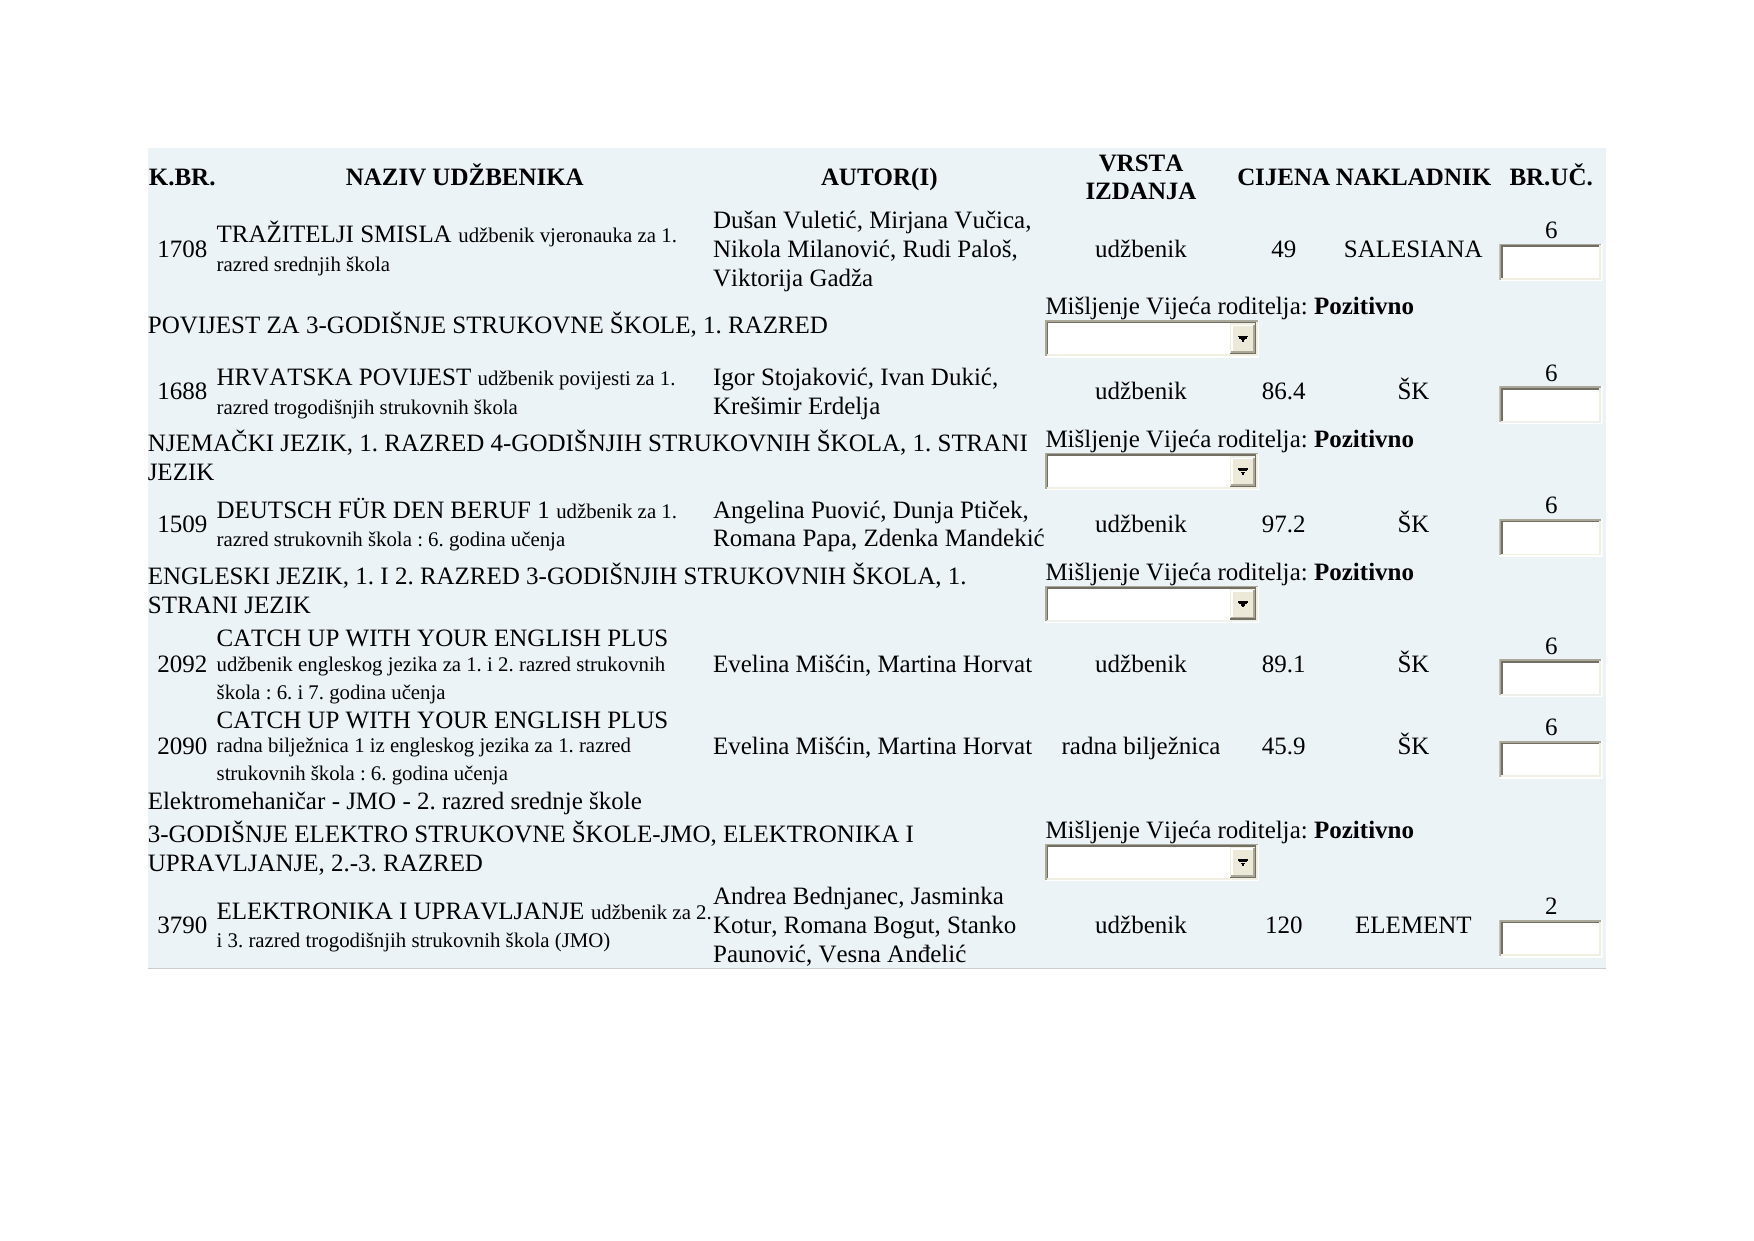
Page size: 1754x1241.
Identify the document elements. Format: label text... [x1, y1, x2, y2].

table_cell CATCH UP WITH YOUR ENGLISH PLUS radna bilježnica 1 iz engleskog jezika za 1. razred strukovnih škola : 6. godina učenja [216, 705, 713, 786]
table_cell udžbenik [1045, 490, 1236, 557]
table_cell udžbenik [1045, 881, 1236, 968]
table_header CIJENA [1236, 148, 1331, 205]
table_cell POVIJEST ZA 3-GODIŠNJE STRUKOVNE ŠKOLE, 1. RAZRED [148, 291, 1045, 358]
table_cell 86.4 [1236, 358, 1331, 424]
table_cell SALESIANA [1331, 205, 1496, 291]
table_header NAZIV UDŽBENIKA [216, 148, 713, 205]
table_cell ELEKTRONIKA I UPRAVLJANJE udžbenik za 2. i 3. razred trogodišnjih strukovnih škola (JMO) [216, 881, 713, 968]
table_cell 45.9 [1236, 705, 1331, 786]
table_header NAKLADNIK [1331, 148, 1496, 205]
table_cell 2 [1496, 881, 1606, 968]
table_cell 1509 [148, 490, 216, 557]
table_cell Evelina Mišćin, Martina Horvat [713, 623, 1045, 705]
table_cell 1708 [148, 205, 216, 291]
table_header BR.UČ. [1496, 148, 1606, 205]
table_cell 6 [1496, 705, 1606, 786]
table_cell radna bilježnica [1045, 705, 1236, 786]
table_cell ENGLESKI JEZIK, 1. I 2. RAZRED 3-GODIŠNJIH STRUKOVNIH ŠKOLA, 1. STRANI JEZIK [148, 557, 1045, 623]
table_cell 120 [1236, 881, 1331, 968]
table_cell ELEMENT [1331, 881, 1496, 968]
table_cell 2090 [148, 705, 216, 786]
table_cell TRAŽITELJI SMISLA udžbenik vjeronauka za 1. razred srednjih škola [216, 205, 713, 291]
table_cell Elektromehaničar - JMO - 2. razred srednje škole [148, 786, 1606, 815]
table_cell NJEMAČKI JEZIK, 1. RAZRED 4-GODIŠNJIH STRUKOVNIH ŠKOLA, 1. STRANI JEZIK [148, 424, 1045, 490]
table_cell Angelina Puović, Dunja Ptiček, Romana Papa, Zdenka Mandekić [713, 490, 1045, 557]
table_cell udžbenik [1045, 358, 1236, 424]
table_header VRSTA IZDANJA [1045, 148, 1236, 205]
table_cell 6 [1496, 205, 1606, 291]
table_cell HRVATSKA POVIJEST udžbenik povijesti za 1. razred trogodišnjih strukovnih škola [216, 358, 713, 424]
table_cell 3790 [148, 881, 216, 968]
table_cell Evelina Mišćin, Martina Horvat [713, 705, 1045, 786]
table_cell DEUTSCH FÜR DEN BERUF 1 udžbenik za 1. razred strukovnih škola : 6. godina učenja [216, 490, 713, 557]
table_cell ŠK [1331, 490, 1496, 557]
table_header AUTOR(I) [713, 148, 1045, 205]
table_header K.BR. [148, 148, 216, 205]
table_cell ŠK [1331, 705, 1496, 786]
table_cell Mišljenje Vijeća roditelja: Pozitivno [1045, 557, 1606, 623]
table_cell 6 [1496, 490, 1606, 557]
table_cell CATCH UP WITH YOUR ENGLISH PLUS udžbenik engleskog jezika za 1. i 2. razred strukovnih škola : 6. i 7. godina učenja [216, 623, 713, 705]
table_cell ŠK [1331, 623, 1496, 705]
table_cell Mišljenje Vijeća roditelja: Pozitivno [1045, 815, 1606, 881]
table_cell 3-GODIŠNJE ELEKTRO STRUKOVNE ŠKOLE-JMO, ELEKTRONIKA I UPRAVLJANJE, 2.-3. RAZRED [148, 815, 1045, 881]
table_cell udžbenik [1045, 623, 1236, 705]
table_cell 6 [1496, 623, 1606, 705]
table_cell ŠK [1331, 358, 1496, 424]
table_cell Mišljenje Vijeća roditelja: Pozitivno [1045, 291, 1606, 358]
table_cell Dušan Vuletić, Mirjana Vučica, Nikola Milanović, Rudi Paloš, Viktorija Gadža [713, 205, 1045, 291]
table_cell Andrea Bednjanec, Jasminka Kotur, Romana Bogut, Stanko Paunović, Vesna Anđelić [713, 881, 1045, 968]
table_cell Igor Stojaković, Ivan Dukić, Krešimir Erdelja [713, 358, 1045, 424]
table_cell 1688 [148, 358, 216, 424]
table_cell 97.2 [1236, 490, 1331, 557]
table_cell Mišljenje Vijeća roditelja: Pozitivno [1045, 424, 1606, 490]
table_cell udžbenik [1045, 205, 1236, 291]
table_cell 49 [1236, 205, 1331, 291]
table_cell 6 [1496, 358, 1606, 424]
table_cell 2092 [148, 623, 216, 705]
table_cell 89.1 [1236, 623, 1331, 705]
